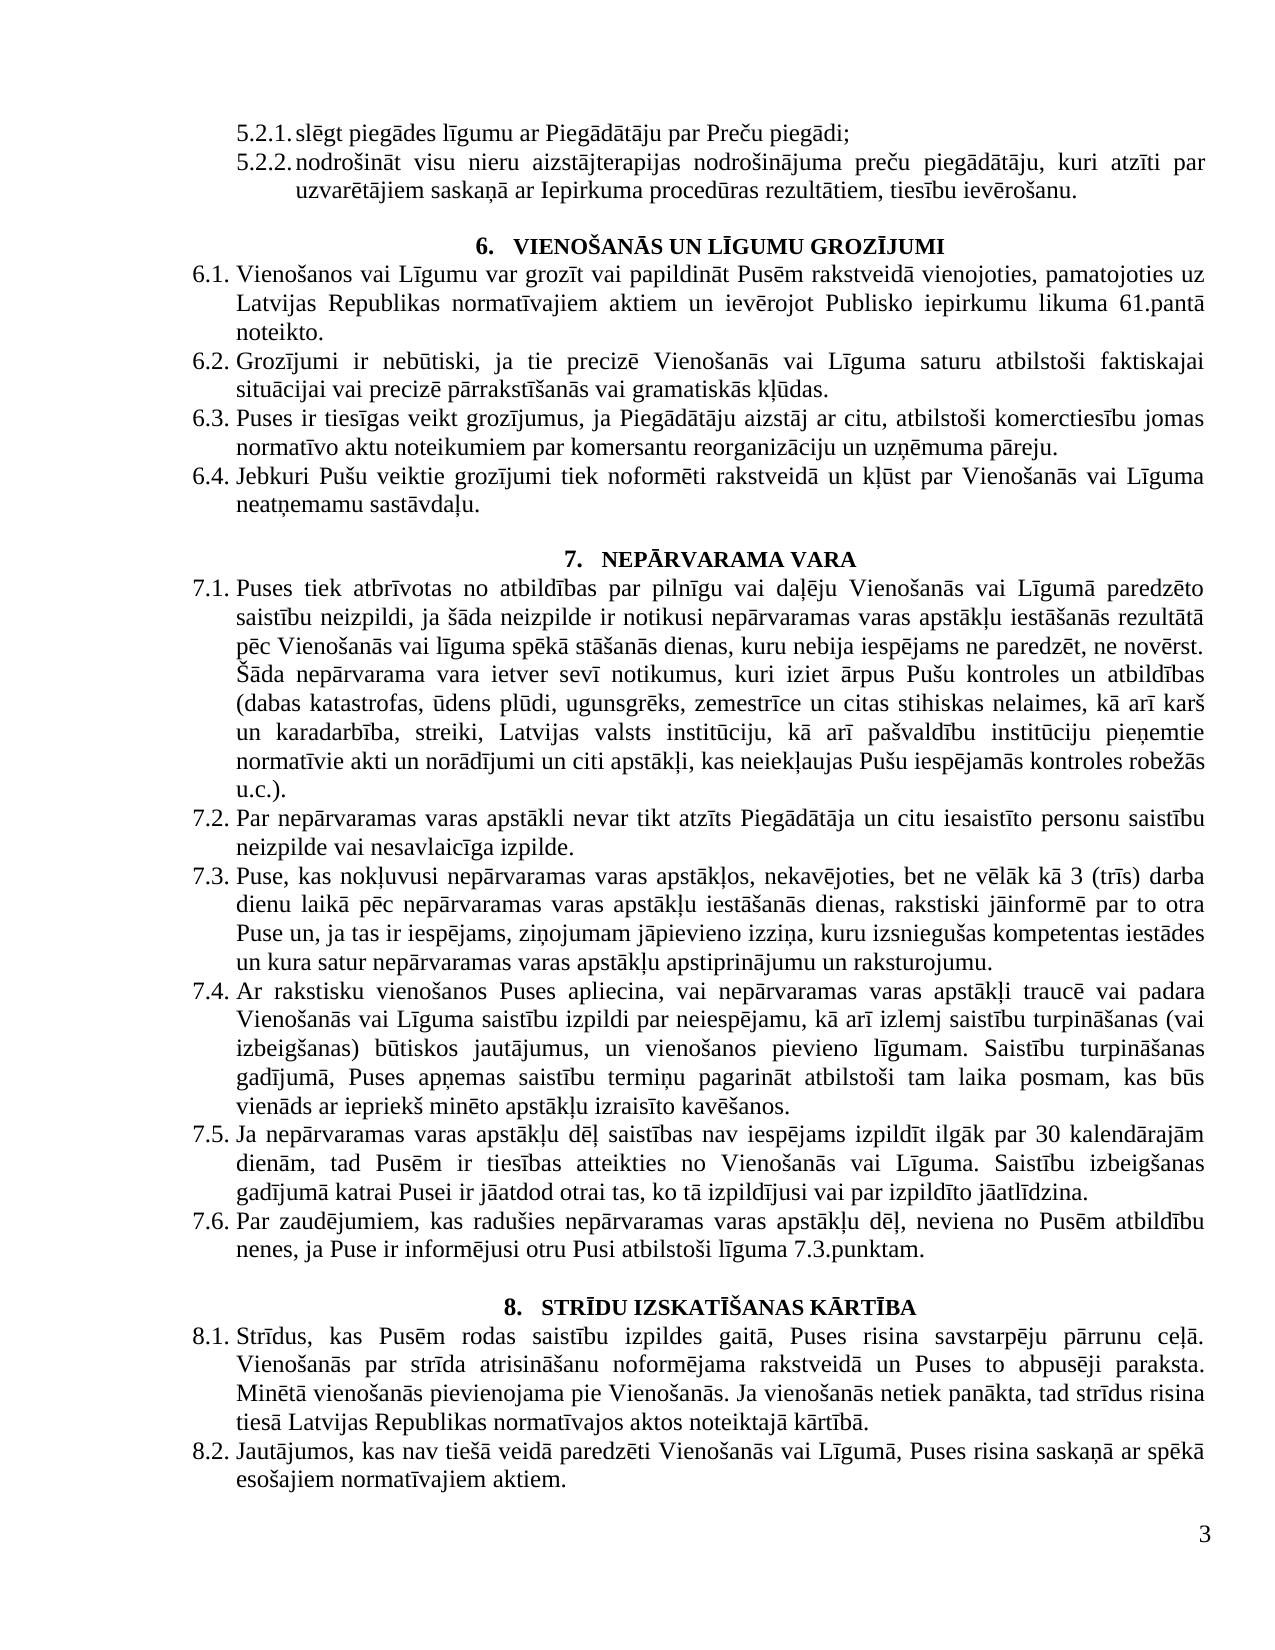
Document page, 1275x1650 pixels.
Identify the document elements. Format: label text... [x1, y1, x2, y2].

list Vienošanos vai Līgumu var grozīt vai papildināt Pusēm rakstveidā vienojoties, pamatojoties uz Latvijas Republikas normatīvajiem aktiem un ievērojot Publisko iepirkumu likuma 61.pantā noteikto. [192, 259, 1206, 346]
list Puses tiek atbrīvotas no atbildības par pilnīgu vai daļēju Vienošanās vai Līgumā paredzēto saistību neizpildi, ja šāda neizpilde ir notikusi nepārvaramas varas apstākļu iestāšanās rezultātā pēc Vienošanās vai līguma spēkā stāšanās dienas, kuru nebija iespējams ne paredzēt, ne novērst. Šāda nepārvarama vara ietver sevī notikumus, kuri iziet ārpus Pušu kontroles un atbildības (dabas katastrofas, ūdens plūdi, ugunsgrēks, zemestrīce un citas stihiskas nelaimes, kā arī karš un karadarbība, streiki, Latvijas valsts institūciju, kā arī pašvaldību institūciju pieņemtie normatīvie akti un norādījumi un citi apstākļi, kas neiekļaujas Pušu iespējamās kontroles robežās u.c.). [192, 573, 1206, 803]
list slēgt piegādes līgumu ar Piegādātāju par Preču piegādi; [236, 118, 1206, 147]
list Par zaudējumiem, kas radušies nepārvaramas varas apstākļu dēļ, neviena no Pusēm atbildību nenes, ja Puse ir informējusi otru Pusi atbilstoši līguma 7.3.punktam. [192, 1206, 1206, 1263]
list Grozījumi ir nebūtiski, ja tie precizē Vienošanās vai Līguma saturu atbilstoši faktiskajai situācijai vai precizē pārrakstīšanās vai gramatiskās kļūdas. [192, 346, 1206, 403]
list Puses ir tiesīgas veikt grozījumus, ja Piegādātāju aizstāj ar citu, atbilstoši komerctiesību jomas normatīvo aktu noteikumiem par komersantu reorganizāciju un uzņēmuma pāreju. [192, 403, 1206, 461]
list Vienošanās un Līgumu grozījumi [215, 231, 1206, 259]
list Ar rakstisku vienošanos Puses apliecina, vai nepārvaramas varas apstākļi traucē vai padara Vienošanās vai Līguma saistību izpildi par neiespējamu, kā arī izlemj saistību turpināšanas (vai izbeigšanas) būtiskos jautājumus, un vienošanos pievieno līgumam. Saistību turpināšanas gadījumā, Puses apņemas saistību termiņu pagarināt atbilstoši tam laika posmam, kas būs vienāds ar iepriekš minēto apstākļu izraisīto kavēšanos. [192, 976, 1206, 1119]
list Strīdus, kas Pusēm rodas saistību izpildes gaitā, Puses risina savstarpēju pārrunu ceļā. Vienošanās par strīda atrisināšanu noformējama rakstveidā un Puses to abpusēji paraksta. Minētā vienošanās pievienojama pie Vienošanās. Ja vienošanās netiek panākta, tad strīdus risina tiesā Latvijas Republikas normatīvajos aktos noteiktajā kārtībā. [192, 1321, 1206, 1436]
list Ja nepārvaramas varas apstākļu dēļ saistības nav iespējams izpildīt ilgāk par 30 kalendārajām dienām, tad Pusēm ir tiesības atteikties no Vienošanās vai Līguma. Saistību izbeigšanas gadījumā katrai Pusei ir jāatdod otrai tas, ko tā izpildījusi vai par izpildīto jāatlīdzina. [192, 1119, 1206, 1206]
list Puse, kas nokļuvusi nepārvaramas varas apstākļos, nekavējoties, bet ne vēlāk kā 3 (trīs) darba dienu laikā pēc nepārvaramas varas apstākļu iestāšanās dienas, rakstiski jāinformē par to otra Puse un, ja tas ir iespējams, ziņojumam jāpievieno izziņa, kuru izsniegušas kompetentas iestādes un kura satur nepārvaramas varas apstākļu apstiprinājumu un raksturojumu. [192, 861, 1206, 976]
list Jautājumos, kas nav tiešā veidā paredzēti Vienošanās vai Līgumā, Puses risina saskaņā ar spēkā esošajiem normatīvajiem aktiem. [192, 1436, 1206, 1493]
list Nepārvarama vara [215, 544, 1206, 573]
list nodrošināt visu nieru aizstājterapijas nodrošinājuma preču piegādātāju, kuri atzīti par uzvarētājiem saskaņā ar Iepirkuma procedūras rezultātiem, tiesību ievērošanu. [236, 147, 1206, 204]
list Strīdu izskatīšanas kārtība [215, 1292, 1206, 1321]
list Jebkuri Pušu veiktie grozījumi tiek noformēti rakstveidā un kļūst par Vienošanās vai Līguma neatņemamu sastāvdaļu. [192, 461, 1206, 518]
list Par nepārvaramas varas apstākli nevar tikt atzīts Piegādātāja un citu iesaistīto personu saistību neizpilde vai nesavlaicīga izpilde. [192, 803, 1206, 861]
